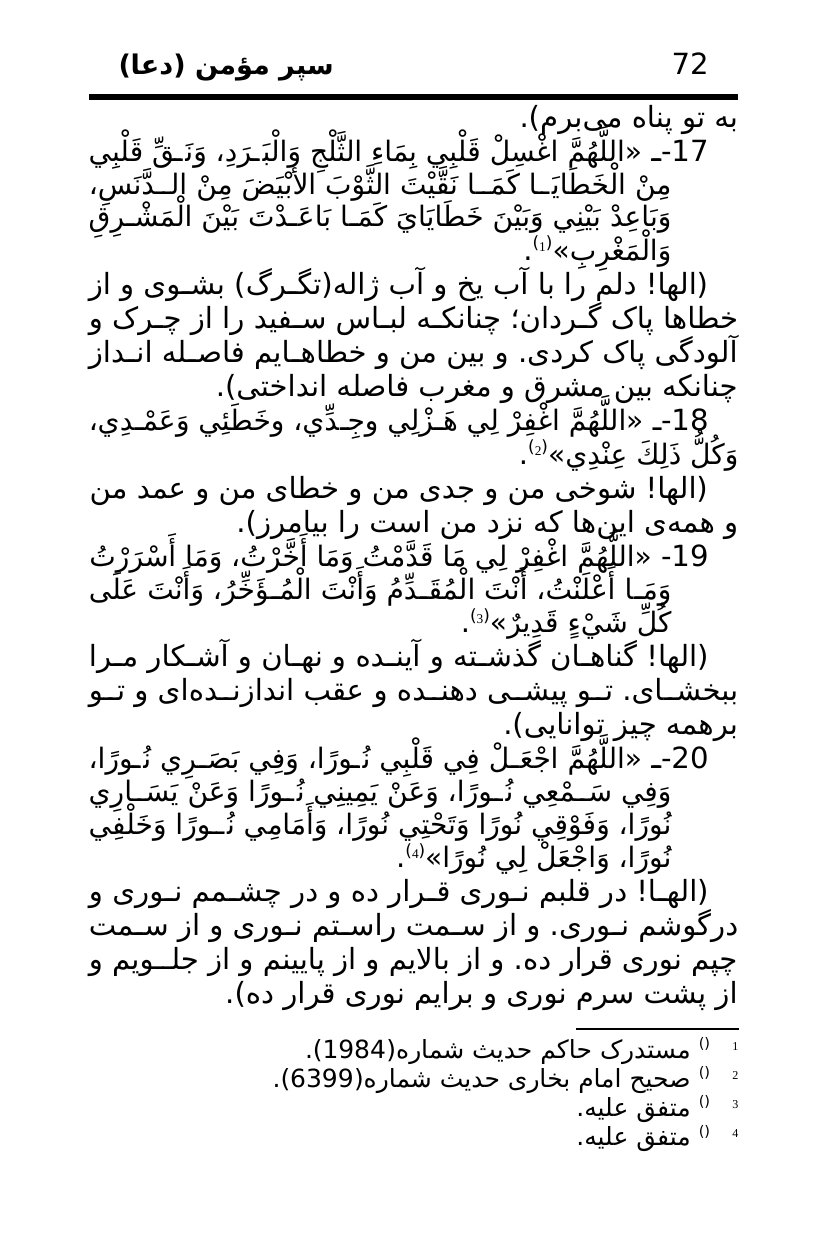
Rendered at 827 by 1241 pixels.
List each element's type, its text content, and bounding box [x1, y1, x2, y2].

text 19- «اللَّهُمَّ اغْفِرْ لِي مَا قَدَّمْتُ وَمَا أَخَّرْتُ، وَمَا أَسْرَرْتُ وَمَا أَعْلَنْتُ، أَنْتَ الْمُقَدِّمُ وَأَنْتَ الْمُؤَخِّرُ، وَأَنْتَ عَلَى كُلِّ شَيْءٍ قَدِيرٌ»(). [89, 539, 708, 639]
text (الها! شوخی من و جدی من و خطای من و عمد من و همه‌ی این‌ها که نزد من است را بیامرز). [89, 471, 738, 539]
text 18- «اللَّهُمَّ اغْفِرْ لِي هَزْلِي وجِدِّي، وخَطَئِي وَعَمْدِي، وَكُلُّ ذَلِكَ عِنْدِي»(). [89, 403, 738, 471]
text (الها! دلم را با آب یخ و آب ژاله(تگرگ) بشوی و از خطاها پاک گردان؛ چنانکه لباس سفید را از چرک و آلودگی پاک کردی. و بین من و خطاهایم فاصله انداز چنانکه بین مشرق و مغرب فاصله انداختی). [89, 267, 738, 403]
text 17- «اللَّهُمَّ اغْسِلْ قَلْبِي بِمَاءِ الثَّلْجِ وَالْبَرَدِ، وَنَقِّ قَلْبِي مِنْ الْخَطَايَا كَمَا نَقَّيْتَ الثَّوْبَ الأبْيَضَ مِنْ الدَّنَسِ، وَبَاعِدْ بَيْنِي وَبَيْنَ خَطَايَايَ كَمَا بَاعَدْتَ بَيْنَ الْمَشْرِقِ وَالْمَغْرِبِ»(). [89, 134, 708, 267]
text (الها! در قلبم نوری قرار ده و در چشمم نوری و درگوشم نوری. و از سمت راستم نوری و از سمت چپم نوری قرار ده. و از بالایم و از پایینم و از جلویم و از پشت سرم نوری و برایم نوری قرار ده). [89, 875, 738, 1011]
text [89, 100, 738, 134]
text 20- «اللَّهُمَّ اجْعَلْ فِي قَلْبِي نُورًا، وَفِي بَصَرِي نُورًا، وَفِي سَمْعِي نُورًا، وَعَنْ يَمِينِي نُورًا وَعَنْ يَسَارِي نُورًا، وَفَوْقِي نُورًا وَتَحْتِي نُورًا، وَأَمَامِي نُورًا وَخَلْفِي نُورًا، وَاجْعَلْ لِي نُورًا»(). [89, 741, 708, 875]
text (الها! گناهان گذشته و آینده و نهان و آشکار مرا ببخشای. تو پیشی دهنده و عقب اندازنده‌ای و تو برهمه چیز توانایی). [89, 639, 738, 741]
